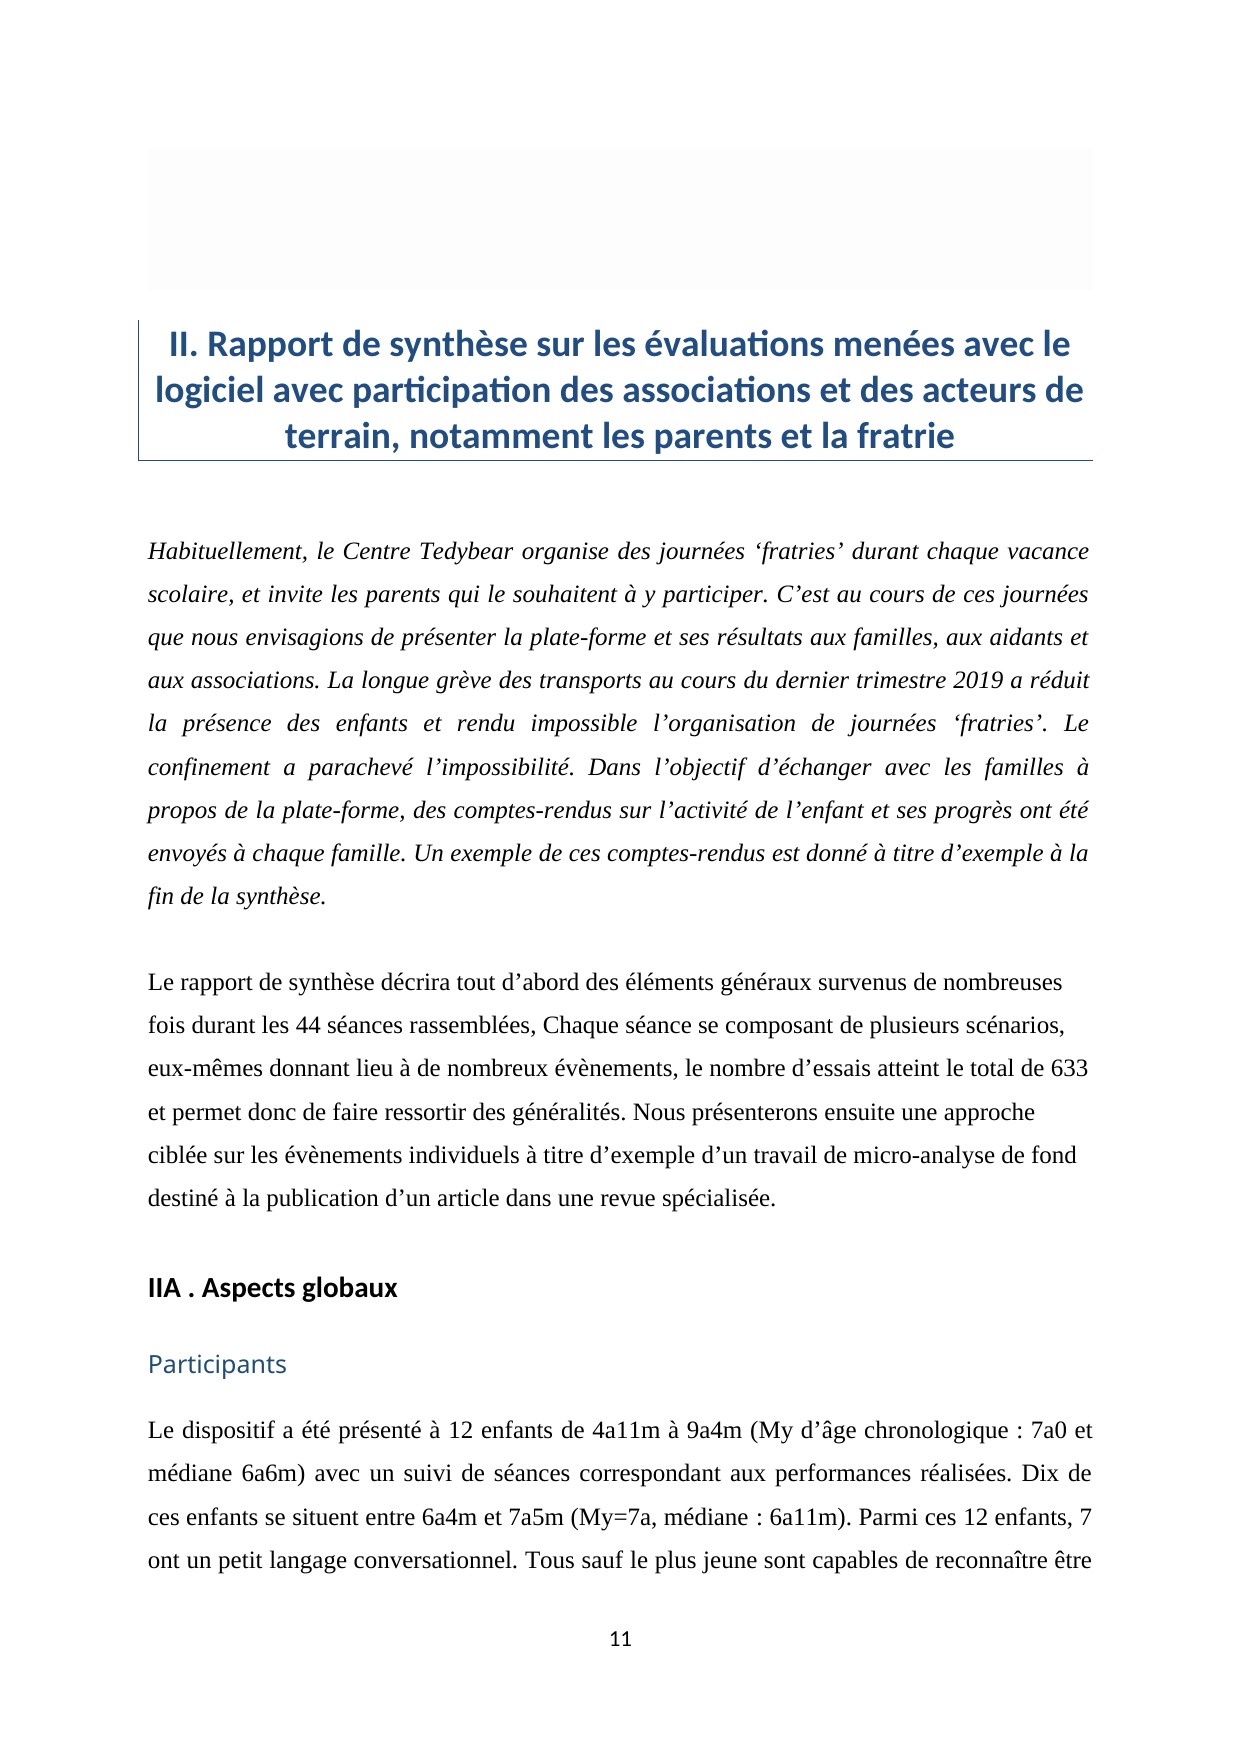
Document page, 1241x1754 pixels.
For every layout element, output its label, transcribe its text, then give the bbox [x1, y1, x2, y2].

text Le rapport de synthèse décrira tout d’abord des éléments généraux survenus de nombreuses fois durant les 44 séances rassemblées, Chaque séance se composant de plusieurs scénarios, eux-mêmes donnant lieu à de nombreux évènements, le nombre d’essais atteint le total de 633 et permet donc de faire ressortir des généralités. Nous présenterons ensuite une approche ciblée sur les évènements individuels à titre d’exemple d’un travail de micro-analyse de fond destiné à la publication d’un article dans une revue spécialisée. [148, 967, 1093, 1212]
subtitle IIA . Aspects globaux [148, 1269, 1093, 1305]
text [148, 1415, 1093, 1573]
subtitle II. Rapport de synthèse sur les évaluations menées avec le logiciel avec participation des associations et des acteurs de terrain, notamment les parents et la fratrie [139, 320, 1093, 460]
text Habituellement, le Centre Tedybear organise des journées ‘fratries’ durant chaque vacance scolaire, et invite les parents qui le souhaitent à y participer. C’est au cours de ces journées que nous envisagions de présenter la plate-forme et ses résultats aux familles, aux aidants et aux associations. La longue grève des transports au cours du dernier trimestre 2019 a réduit la présence des enfants et rendu impossible l’organisation de journées ‘fratries’. Le confinement a parachevé l’impossibilité. Dans l’objectif d’échanger avec les familles à propos de la plate-forme, des comptes-rendus sur l’activité de l’enfant et ses progrès ont été envoyés à chaque famille. Un exemple de ces comptes-rendus est donné à titre d’exemple à la fin de la synthèse. [148, 536, 1093, 910]
subtitle Participants [148, 1346, 1093, 1381]
